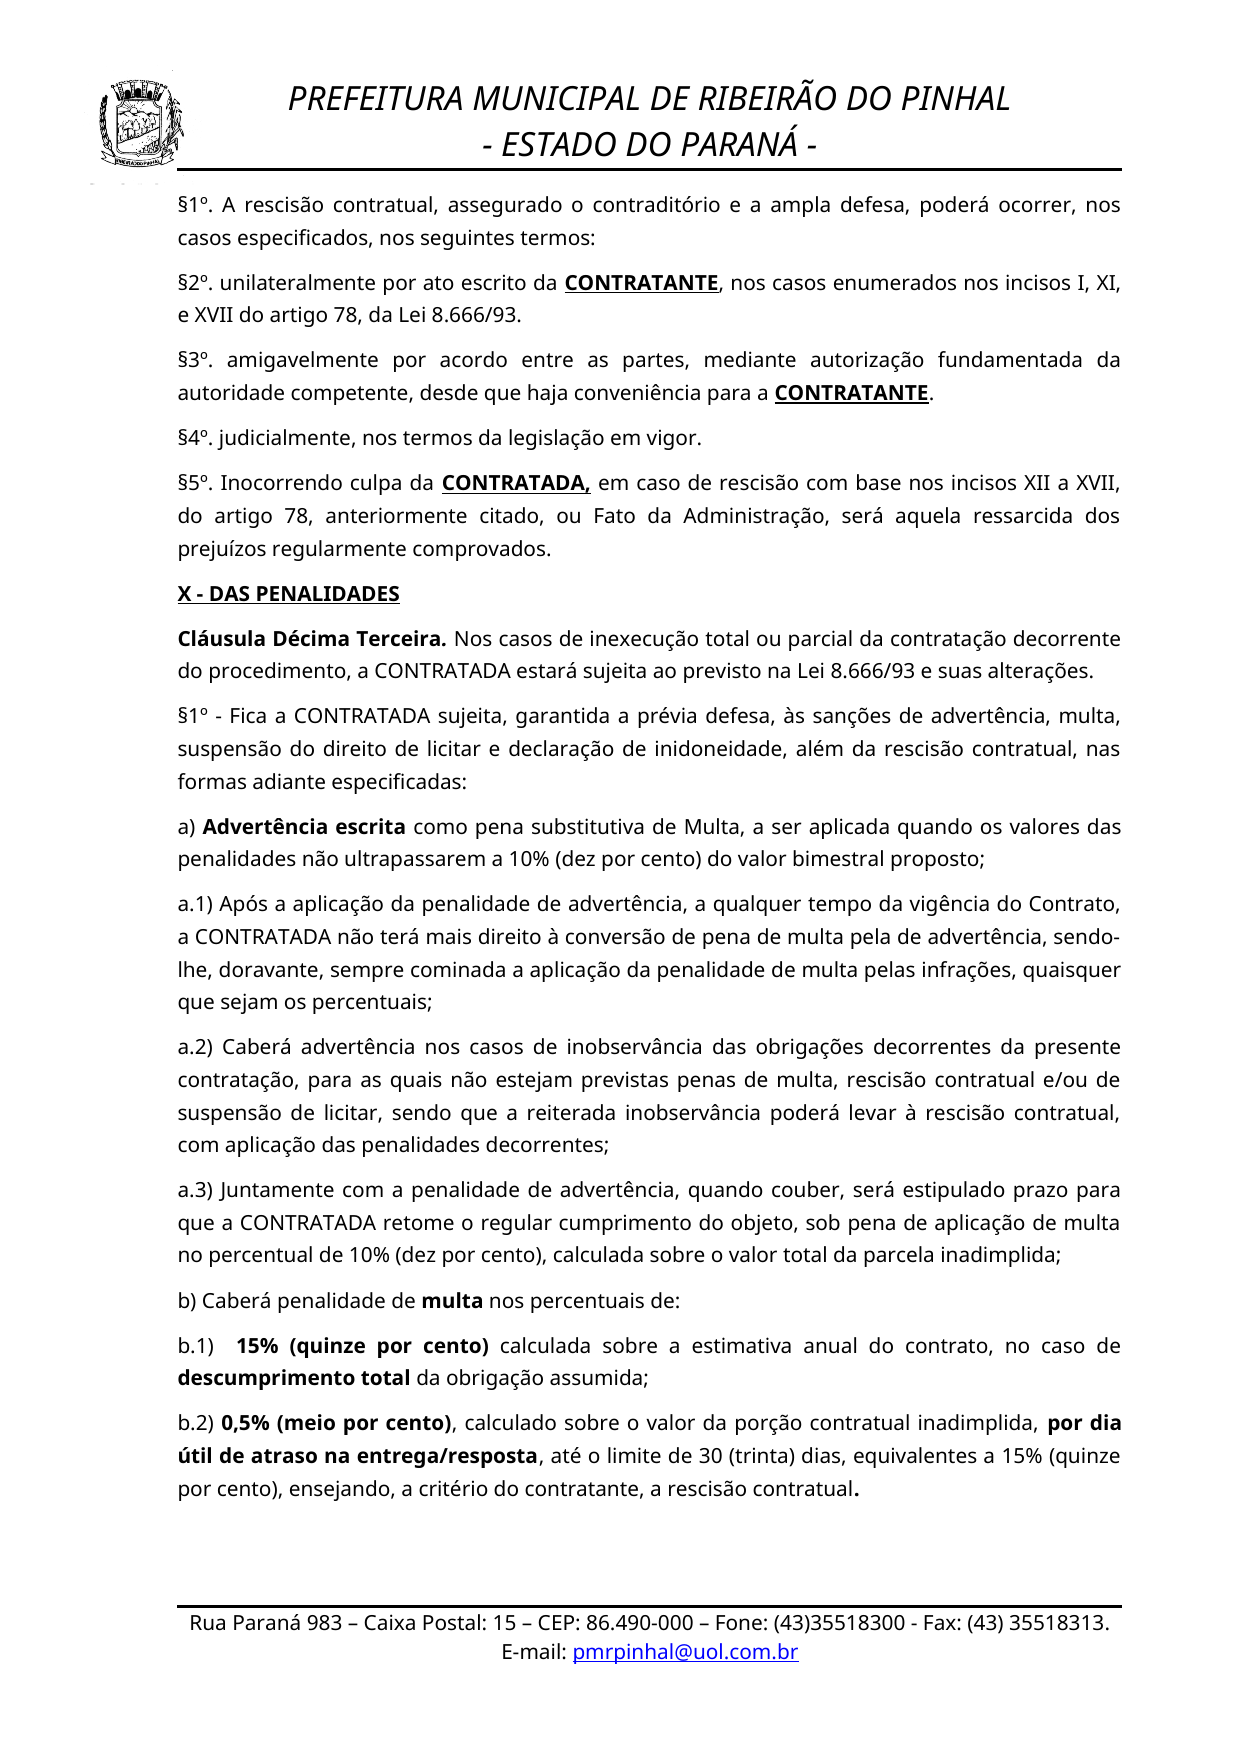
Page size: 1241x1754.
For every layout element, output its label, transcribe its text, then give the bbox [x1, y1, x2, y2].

text a.2) Caberá advertência nos casos de inobservância das obrigações decorrentes da presente contratação, para as quais não estejam previstas penas de multa, rescisão contratual e/ou de suspensão de licitar, sendo que a reiterada inobservância poderá levar à rescisão contratual, com aplicação das penalidades decorrentes; [177, 1032, 1122, 1159]
text a.3) Juntamente com a penalidade de advertência, quando couber, será estipulado prazo para que a CONTRATADA retome o regular cumprimento do objeto, sob pena de aplicação de multa no percentual de 10% (dez por cento), calculada sobre o valor total da parcela inadimplida; [177, 1175, 1122, 1269]
text Cláusula Décima Terceira. Nos casos de inexecução total ou parcial da contratação decorrente do procedimento, a CONTRATADA estará sujeita ao previsto na Lei 8.666/93 e suas alterações. [177, 624, 1122, 685]
text §3º. amigavelmente por acordo entre as partes, mediante autorização fundamentada da autoridade competente, desde que haja conveniência para a CONTRATANTE. [177, 346, 1122, 407]
text §2º. unilateralmente por ato escrito da CONTRATANTE, nos casos enumerados nos incisos I, XI, e XVII do artigo 78, da Lei 8.666/93. [177, 268, 1122, 329]
text a.1) Após a aplicação da penalidade de advertência, a qualquer tempo da vigência do Contrato, a CONTRATADA não terá mais direito à conversão de pena de multa pela de advertência, sendo-lhe, doravante, sempre cominada a aplicação da penalidade de multa pelas infrações, quaisquer que sejam os percentuais; [177, 889, 1122, 1016]
text §4º. judicialmente, nos termos da legislação em vigor. [177, 423, 1122, 452]
text §1º. A rescisão contratual, assegurado o contraditório e a ampla defesa, poderá ocorrer, nos casos especificados, nos seguintes termos: [177, 190, 1122, 251]
picture [83, 65, 202, 185]
text a) Advertência escrita como pena substitutiva de Multa, a ser aplicada quando os valores das penalidades não ultrapassarem a 10% (dez por cento) do valor bimestral proposto; [177, 812, 1122, 873]
text §5º. Inocorrendo culpa da CONTRATADA, em caso de rescisão com base nos incisos XII a XVII, do artigo 78, anteriormente citado, ou Fato da Administração, será aquela ressarcida dos prejuízos regularmente comprovados. [177, 468, 1122, 562]
text b) Caberá penalidade de multa nos percentuais de: [177, 1286, 1122, 1314]
text b.2) 0,5% (meio por cento), calculado sobre o valor da porção contratual inadimplida, por dia útil de atraso na entrega/resposta, até o limite de 30 (trinta) dias, equivalentes a 15% (quinze por cento), ensejando, a critério do contratante, a rescisão contratual. [177, 1408, 1122, 1502]
text §1º - Fica a CONTRATADA sujeita, garantida a prévia defesa, às sanções de advertência, multa, suspensão do direito de licitar e declaração de inidoneidade, além da rescisão contratual, nas formas adiante especificadas: [177, 702, 1122, 795]
subtitle X - DAS PENALIDADES [177, 579, 1122, 607]
text b.1) 15% (quinze por cento) calculada sobre a estimativa anual do contrato, no caso de descumprimento total da obrigação assumida; [177, 1331, 1122, 1392]
